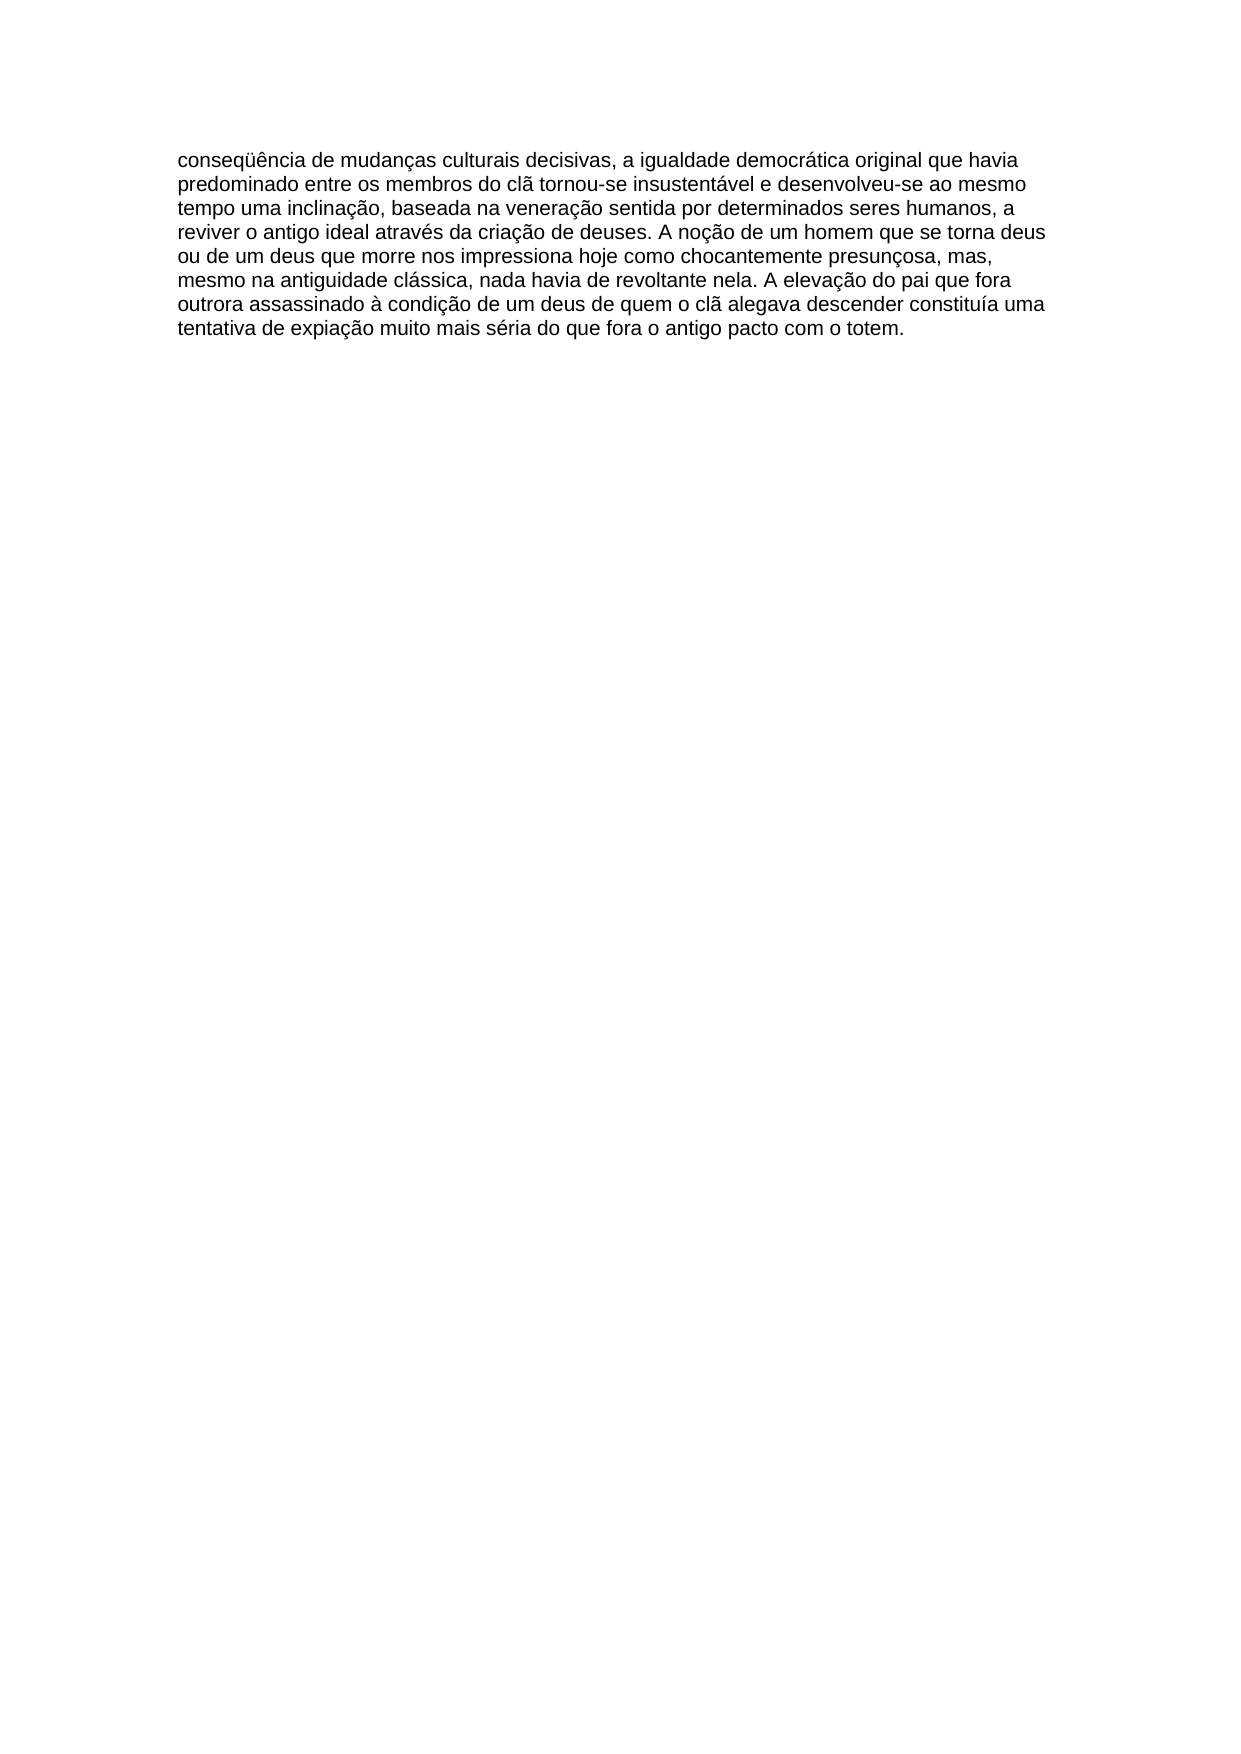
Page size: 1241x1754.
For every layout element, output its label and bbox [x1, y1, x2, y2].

text [177, 148, 1063, 339]
